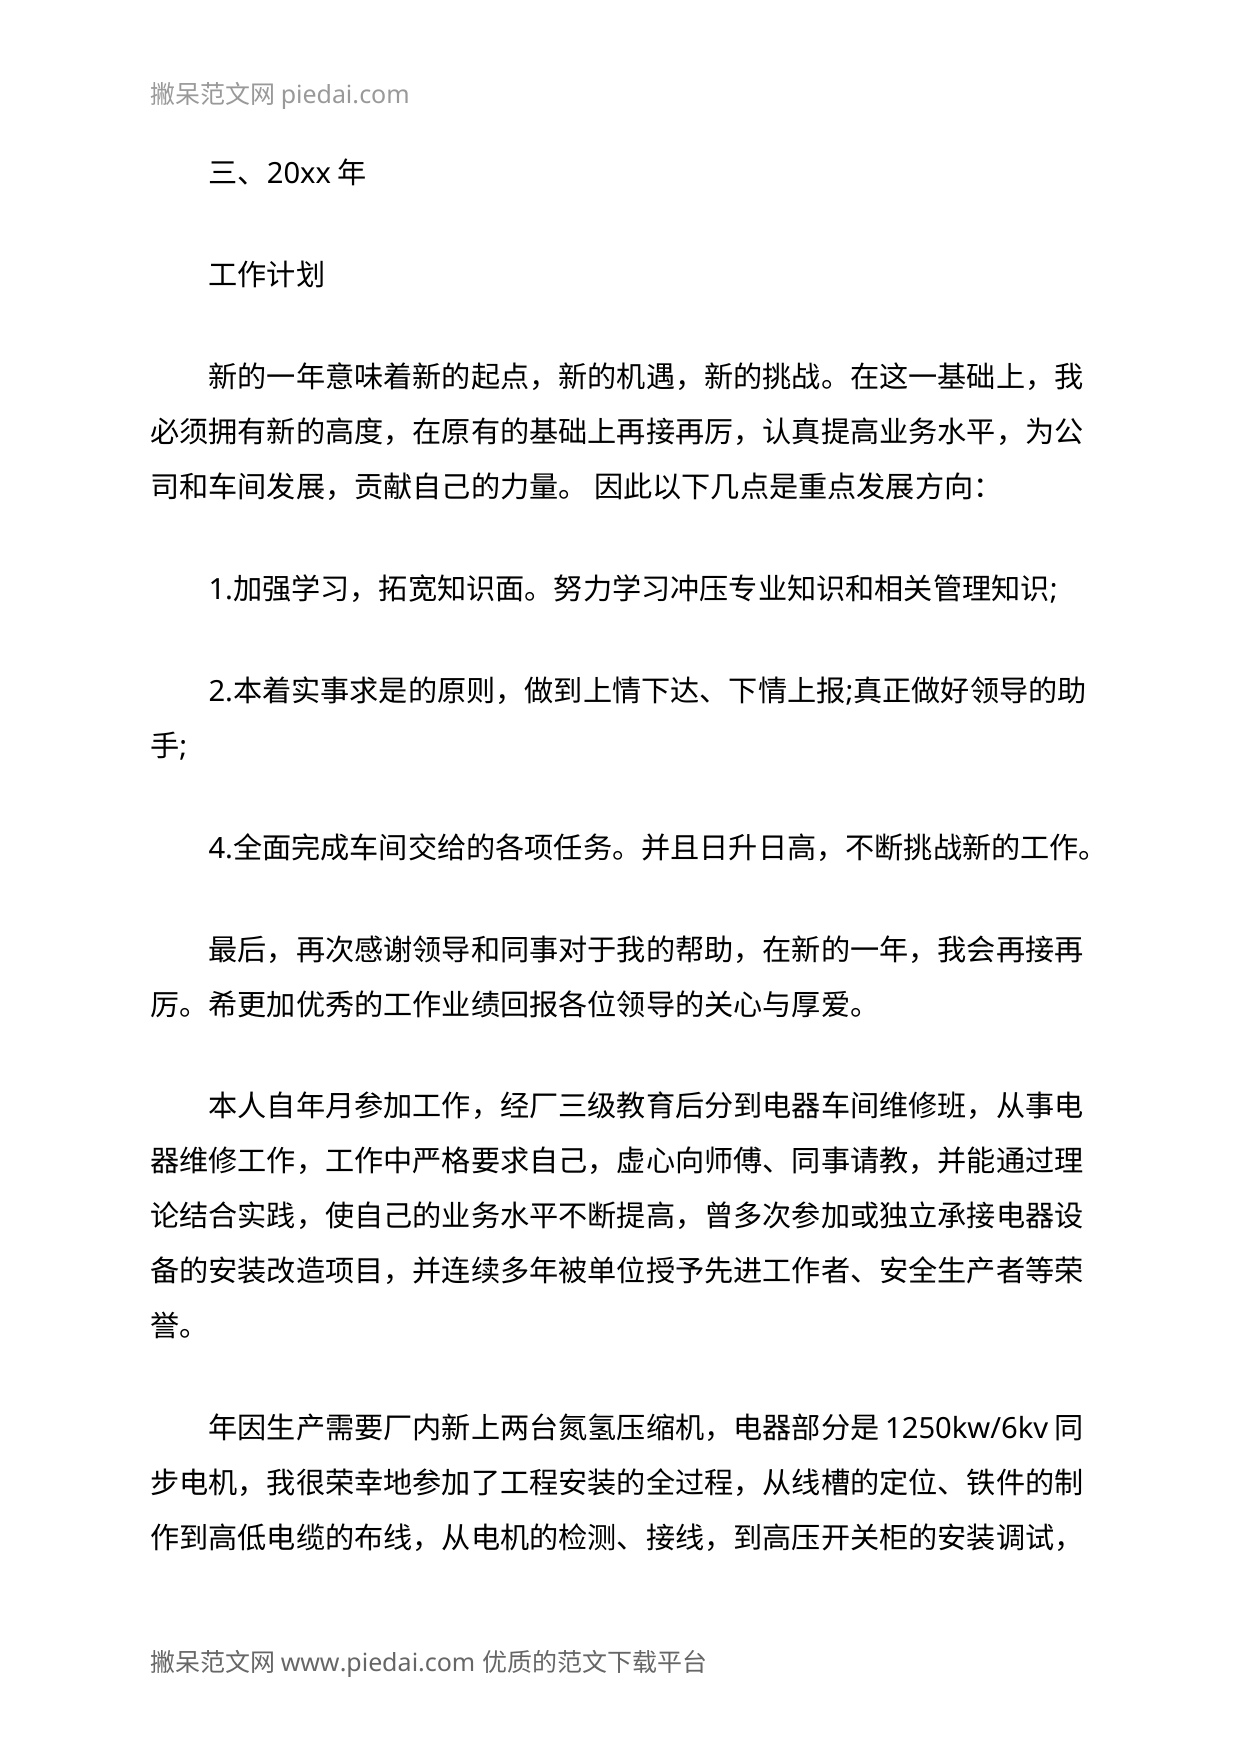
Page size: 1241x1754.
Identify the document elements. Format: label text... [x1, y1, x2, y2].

text 工作计划 [150, 252, 1090, 294]
text 4.全面完成车间交给的各项任务。并且日升日高，不断挑战新的工作。 [150, 824, 1090, 867]
text 最后，再次感谢领导和同事对于我的帮助，在新的一年，我会再接再厉。希更加优秀的工作业绩回报各位领导的关心与厚爱。 [150, 926, 1090, 1023]
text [150, 1404, 1090, 1556]
text 新的一年意味着新的起点，新的机遇，新的挑战。在这一基础上，我必须拥有新的高度，在原有的基础上再接再厉，认真提高业务水平，为公司和车间发展，贡献自己的力量。 因此以下几点是重点发展方向： [150, 354, 1090, 506]
text 1.加强学习，拓宽知识面。努力学习冲压专业知识和相关管理知识; [150, 565, 1090, 608]
text 三、20xx年 [150, 150, 1090, 192]
text 本人自年月参加工作，经厂三级教育后分到电器车间维修班，从事电器维修工作，工作中严格要求自己，虚心向师傅、同事请教，并能通过理论结合实践，使自己的业务水平不断提高，曾多次参加或独立承接电器设备的安装改造项目，并连续多年被单位授予先进工作者、安全生产者等荣誉。 [150, 1083, 1090, 1345]
text 2.本着实事求是的原则，做到上情下达、下情上报;真正做好领导的助手; [150, 667, 1090, 765]
